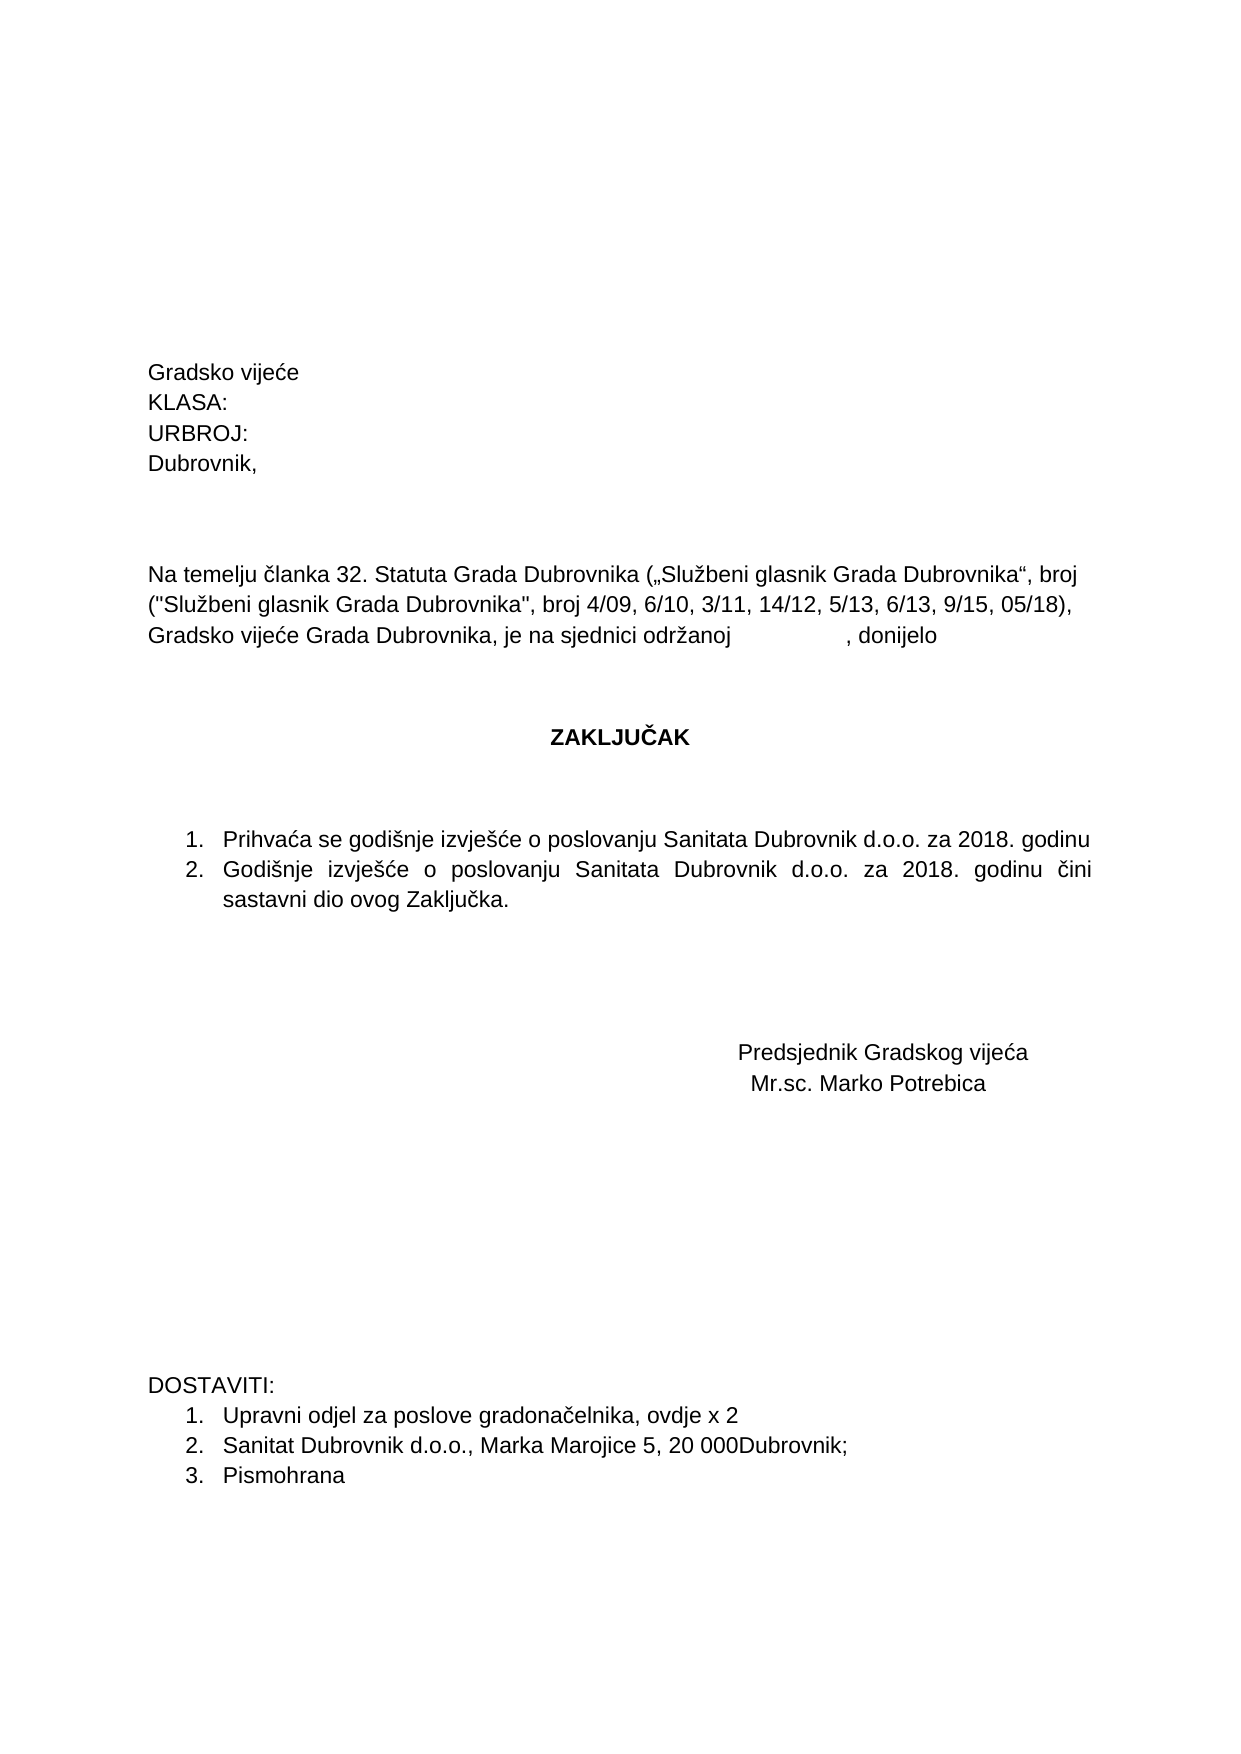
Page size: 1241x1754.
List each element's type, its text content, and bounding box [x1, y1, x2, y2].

text Dubrovnik, [148, 450, 1093, 476]
text ZAKLJUČAK [148, 724, 1093, 750]
list Sanitat Dubrovnik d.o.o., Marka Marojice 5, 20 000Dubrovnik; [185, 1432, 1093, 1458]
list Upravni odjel za poslove gradonačelnika, ovdje x 2 [185, 1402, 1093, 1428]
list Godišnje izvješće o poslovanju Sanitata Dubrovnik d.o.o. za 2018. godinu čini sastavni dio ovog Zaključka. [185, 856, 1093, 912]
text Predsjednik Gradskog vijeća [148, 1039, 1093, 1066]
text KLASA: [148, 389, 1093, 416]
text DOSTAVITI: [148, 1372, 1093, 1398]
list Pismohrana [185, 1462, 1093, 1488]
text Na temelju članka 32. Statuta Grada Dubrovnika („Službeni glasnik Grada Dubrovnika“, broj ("Službeni glasnik Grada Dubrovnika", broj 4/09, 6/10, 3/11, 14/12, 5/13, 6/13, 9/15, 05/18), Gradsko vijeće Grada Dubrovnika, je na sjednici održanoj , donijelo [148, 561, 1093, 648]
text Mr.sc. Marko Potrebica [148, 1069, 1093, 1096]
list Prihvaća se godišnje izvješće o poslovanju Sanitata Dubrovnik d.o.o. za 2018. godinu [185, 826, 1093, 852]
text URBROJ: [148, 419, 1093, 446]
text Gradsko vijeće [148, 359, 1093, 385]
